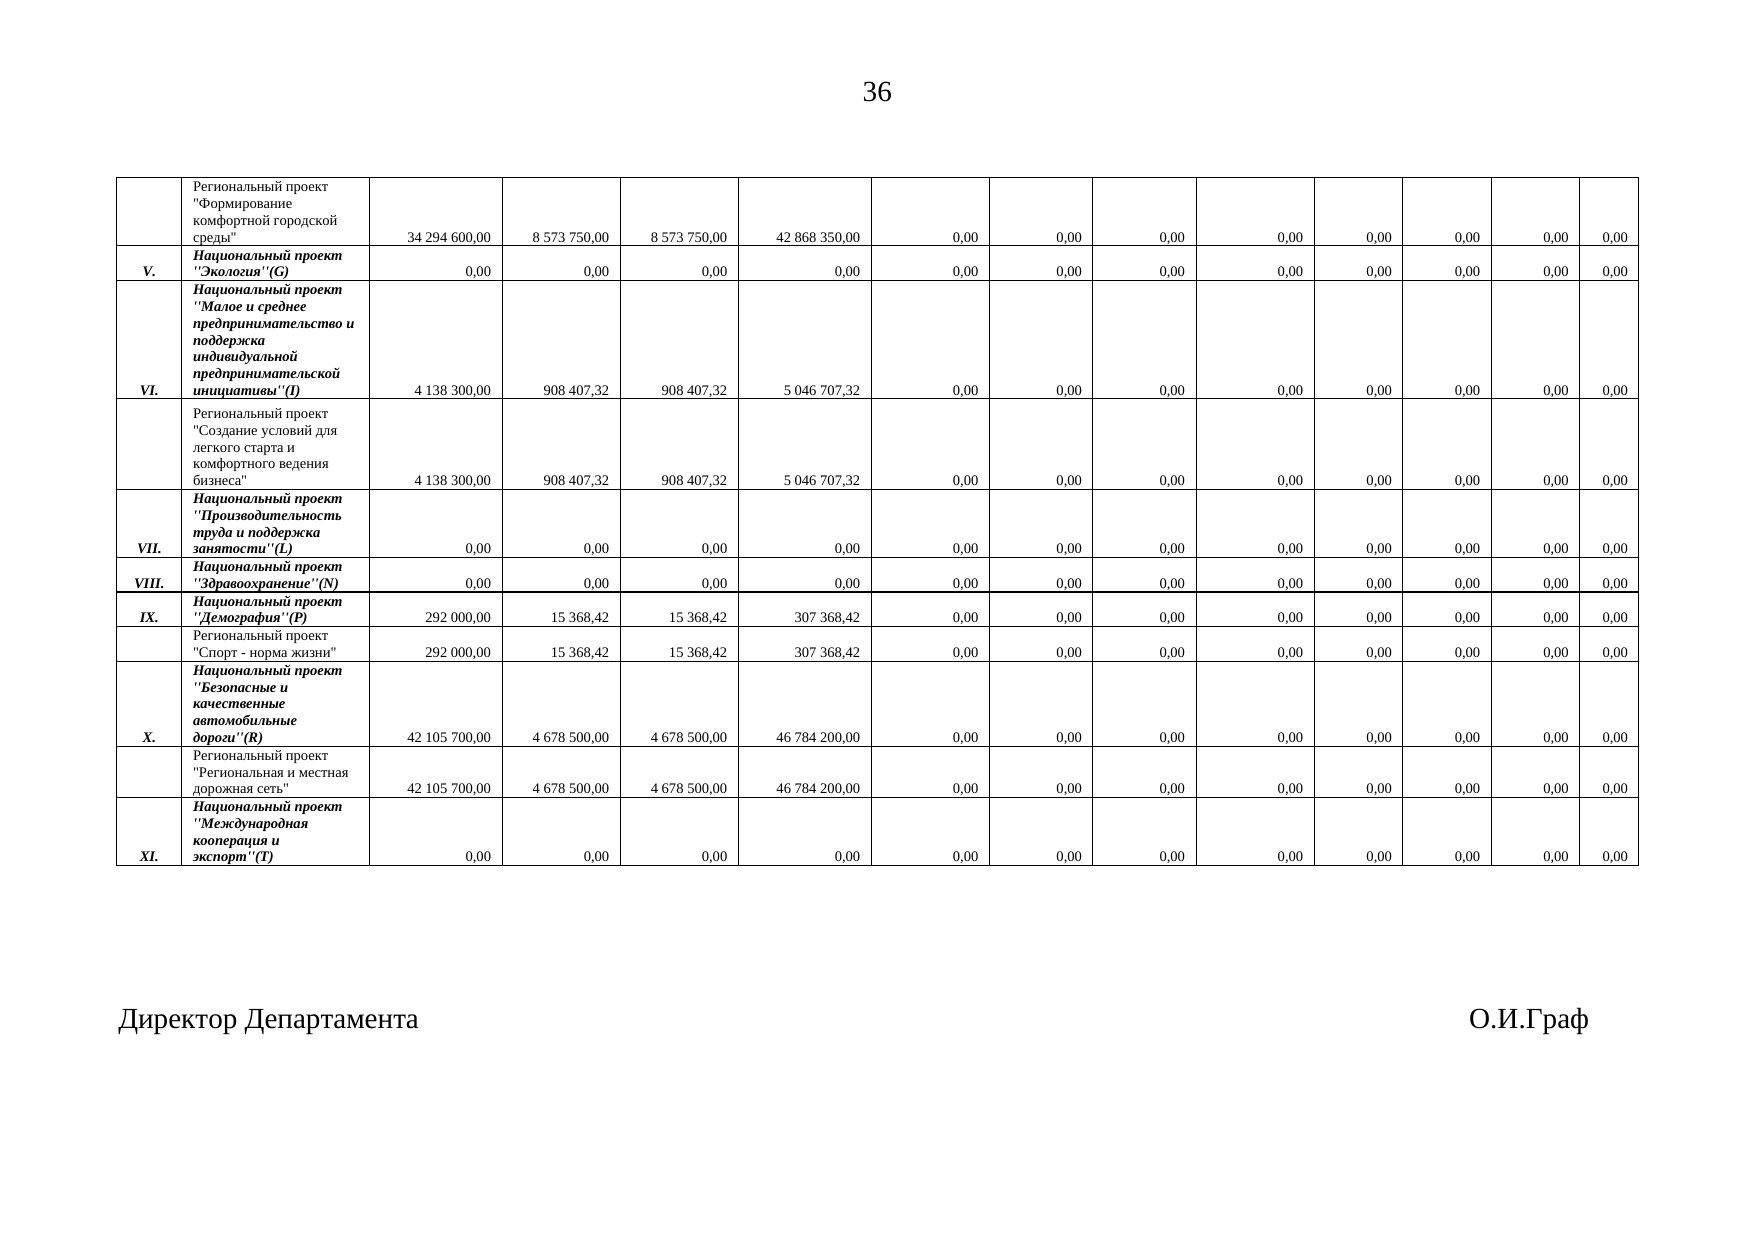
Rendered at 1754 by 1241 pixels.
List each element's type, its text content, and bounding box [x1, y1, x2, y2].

table_cell 0,00 [1580, 399, 1638, 489]
table_cell 0,00 [1197, 593, 1314, 626]
table_cell 0,00 [872, 798, 989, 865]
table_cell 0,00 [1492, 593, 1579, 626]
table_cell 15 368,42 [621, 627, 738, 661]
table_cell [117, 399, 181, 489]
table_cell 0,00 [1315, 627, 1402, 661]
table_cell 0,00 [1315, 593, 1402, 626]
table_cell 307 368,42 [739, 627, 871, 661]
table_cell 0,00 [1492, 246, 1579, 280]
table_cell 0,00 [370, 798, 502, 865]
table_cell 0,00 [1093, 747, 1196, 797]
table_cell 0,00 [1403, 246, 1491, 280]
table_cell 292 000,00 [370, 593, 502, 626]
table_cell 5 046 707,32 [739, 281, 871, 398]
table_cell 0,00 [1580, 798, 1638, 865]
table_cell Национальный проект ''Международная кооперация и экспорт''(Т) [182, 798, 369, 865]
table_cell 0,00 [1315, 178, 1402, 245]
table_cell 0,00 [1093, 246, 1196, 280]
table_cell 0,00 [1403, 490, 1491, 557]
table_cell 0,00 [872, 399, 989, 489]
table_cell X. [117, 662, 181, 746]
table_cell 0,00 [990, 798, 1092, 865]
table_cell 4 138 300,00 [370, 281, 502, 398]
table_cell 307 368,42 [739, 593, 871, 626]
table_cell 0,00 [872, 281, 989, 398]
table_cell 0,00 [1580, 662, 1638, 746]
table_cell Региональный проект "Региональная и местная дорожная сеть" [182, 747, 369, 797]
table_cell 0,00 [990, 246, 1092, 280]
table_cell 0,00 [621, 558, 738, 591]
table_cell 0,00 [1492, 798, 1579, 865]
table_cell 0,00 [1403, 662, 1491, 746]
table_cell 0,00 [990, 558, 1092, 591]
table_cell 0,00 [1315, 662, 1402, 746]
table_cell 0,00 [370, 490, 502, 557]
table_cell VII. [117, 490, 181, 557]
table_cell 46 784 200,00 [739, 747, 871, 797]
table_cell 0,00 [872, 627, 989, 661]
table_cell 0,00 [1492, 178, 1579, 245]
table_cell 15 368,42 [503, 627, 620, 661]
table_cell Национальный проект ''Безопасные и качественные автомобильные дороги''(R) [182, 662, 369, 746]
table_cell 0,00 [872, 246, 989, 280]
table_cell 0,00 [1580, 490, 1638, 557]
text Директор Департамента О.И.Граф [118, 1001, 1636, 1034]
table_cell 5 046 707,32 [739, 399, 871, 489]
table_cell Национальный проект ''Производительность труда и поддержка занятости''(L) [182, 490, 369, 557]
table_cell 0,00 [1492, 627, 1579, 661]
table_cell 0,00 [1580, 246, 1638, 280]
table_cell 4 678 500,00 [503, 662, 620, 746]
table_cell Национальный проект ''Здравоохранение''(N) [182, 558, 369, 591]
table_cell 0,00 [503, 558, 620, 591]
table_cell 0,00 [872, 593, 989, 626]
table_cell 0,00 [1197, 399, 1314, 489]
table_cell 34 294 600,00 [370, 178, 502, 245]
table_cell 0,00 [1093, 281, 1196, 398]
table_cell 0,00 [1403, 399, 1491, 489]
table_cell 0,00 [1492, 747, 1579, 797]
table_cell 0,00 [1315, 558, 1402, 591]
table_cell 0,00 [739, 558, 871, 591]
table_cell 0,00 [621, 490, 738, 557]
table_cell 42 105 700,00 [370, 662, 502, 746]
table_cell IX. [117, 593, 181, 626]
table_cell 0,00 [1315, 281, 1402, 398]
table_cell 0,00 [1492, 281, 1579, 398]
table_cell 4 138 300,00 [370, 399, 502, 489]
table_cell 0,00 [990, 662, 1092, 746]
table_cell 0,00 [503, 490, 620, 557]
table_cell Национальный проект ''Экология''(G) [182, 246, 369, 280]
table_cell 0,00 [1580, 627, 1638, 661]
table_cell 908 407,32 [621, 281, 738, 398]
table_cell 0,00 [1403, 178, 1491, 245]
table_cell 0,00 [872, 558, 989, 591]
table_cell 0,00 [1093, 178, 1196, 245]
table_cell 0,00 [1492, 662, 1579, 746]
table_cell 0,00 [1197, 178, 1314, 245]
table_cell 42 868 350,00 [739, 178, 871, 245]
table_cell 0,00 [1315, 399, 1402, 489]
table_cell 0,00 [1197, 281, 1314, 398]
table_cell 0,00 [872, 490, 989, 557]
table_cell 0,00 [872, 662, 989, 746]
table_cell 0,00 [1197, 246, 1314, 280]
table_cell 46 784 200,00 [739, 662, 871, 746]
table_cell 0,00 [1093, 798, 1196, 865]
table_cell 0,00 [739, 798, 871, 865]
table_cell 0,00 [1093, 399, 1196, 489]
table_cell VI. [117, 281, 181, 398]
table_cell Региональный проект "Спорт - норма жизни" [182, 627, 369, 661]
table_cell 8 573 750,00 [503, 178, 620, 245]
table_cell 0,00 [1093, 558, 1196, 591]
table_cell 908 407,32 [503, 281, 620, 398]
table_cell 0,00 [370, 558, 502, 591]
table_cell 0,00 [1403, 627, 1491, 661]
table_cell 0,00 [1492, 558, 1579, 591]
table_cell 42 105 700,00 [370, 747, 502, 797]
table_cell 0,00 [990, 593, 1092, 626]
table_cell 0,00 [1580, 747, 1638, 797]
table_cell 0,00 [1197, 747, 1314, 797]
table_cell 0,00 [1197, 627, 1314, 661]
table_cell 0,00 [1315, 747, 1402, 797]
table_cell 0,00 [990, 627, 1092, 661]
table_cell 4 678 500,00 [503, 747, 620, 797]
table_cell 0,00 [503, 246, 620, 280]
table_cell 0,00 [1197, 798, 1314, 865]
table_cell Национальный проект ''Малое и среднее предпринимательство и поддержка индивидуальной предпринимательской инициативы''(I) [182, 281, 369, 398]
table_cell 0,00 [1315, 490, 1402, 557]
table_cell 0,00 [1580, 178, 1638, 245]
table_cell [117, 747, 181, 797]
table_cell 0,00 [1315, 246, 1402, 280]
table_cell 0,00 [1197, 662, 1314, 746]
table_cell 15 368,42 [621, 593, 738, 626]
table_cell XI. [117, 798, 181, 865]
table_cell 0,00 [1580, 281, 1638, 398]
table_cell 908 407,32 [621, 399, 738, 489]
table_cell 0,00 [1093, 627, 1196, 661]
table_cell Региональный проект "Создание условий для легкого старта и комфортного ведения бизнеса" [182, 399, 369, 489]
table_cell Региональный проект "Формирование комфортной городской среды" [182, 178, 369, 245]
table_cell 4 678 500,00 [621, 662, 738, 746]
table_cell [117, 627, 181, 661]
table_cell 8 573 750,00 [621, 178, 738, 245]
table_cell 0,00 [990, 399, 1092, 489]
table_cell V. [117, 246, 181, 280]
table_cell 15 368,42 [503, 593, 620, 626]
table_cell 0,00 [990, 178, 1092, 245]
table_cell 0,00 [621, 798, 738, 865]
table_cell 0,00 [503, 798, 620, 865]
table_cell 0,00 [1492, 490, 1579, 557]
table_cell 0,00 [990, 281, 1092, 398]
table_cell 0,00 [990, 490, 1092, 557]
table_cell [117, 178, 181, 245]
table_cell 0,00 [872, 178, 989, 245]
table_cell 0,00 [621, 246, 738, 280]
table_cell 0,00 [1315, 798, 1402, 865]
table_cell 0,00 [1093, 490, 1196, 557]
table_cell 908 407,32 [503, 399, 620, 489]
table_cell 0,00 [1403, 798, 1491, 865]
table_cell 0,00 [1580, 558, 1638, 591]
table_cell 0,00 [1403, 593, 1491, 626]
table_cell 0,00 [370, 246, 502, 280]
table_cell 0,00 [1093, 662, 1196, 746]
table_cell 0,00 [1403, 281, 1491, 398]
table_cell 0,00 [1197, 490, 1314, 557]
table_cell 0,00 [1403, 747, 1491, 797]
table_cell Национальный проект ''Демография''(Р) [182, 593, 369, 626]
table_cell 0,00 [1093, 593, 1196, 626]
table_cell 4 678 500,00 [621, 747, 738, 797]
table_cell 0,00 [739, 490, 871, 557]
table_cell 0,00 [1403, 558, 1491, 591]
table_cell 292 000,00 [370, 627, 502, 661]
table_cell 0,00 [872, 747, 989, 797]
table_cell 0,00 [1197, 558, 1314, 591]
table_cell 0,00 [990, 747, 1092, 797]
table_cell 0,00 [739, 246, 871, 280]
table_cell 0,00 [1580, 593, 1638, 626]
table_cell VIII. [117, 558, 181, 591]
table_cell 0,00 [1492, 399, 1579, 489]
